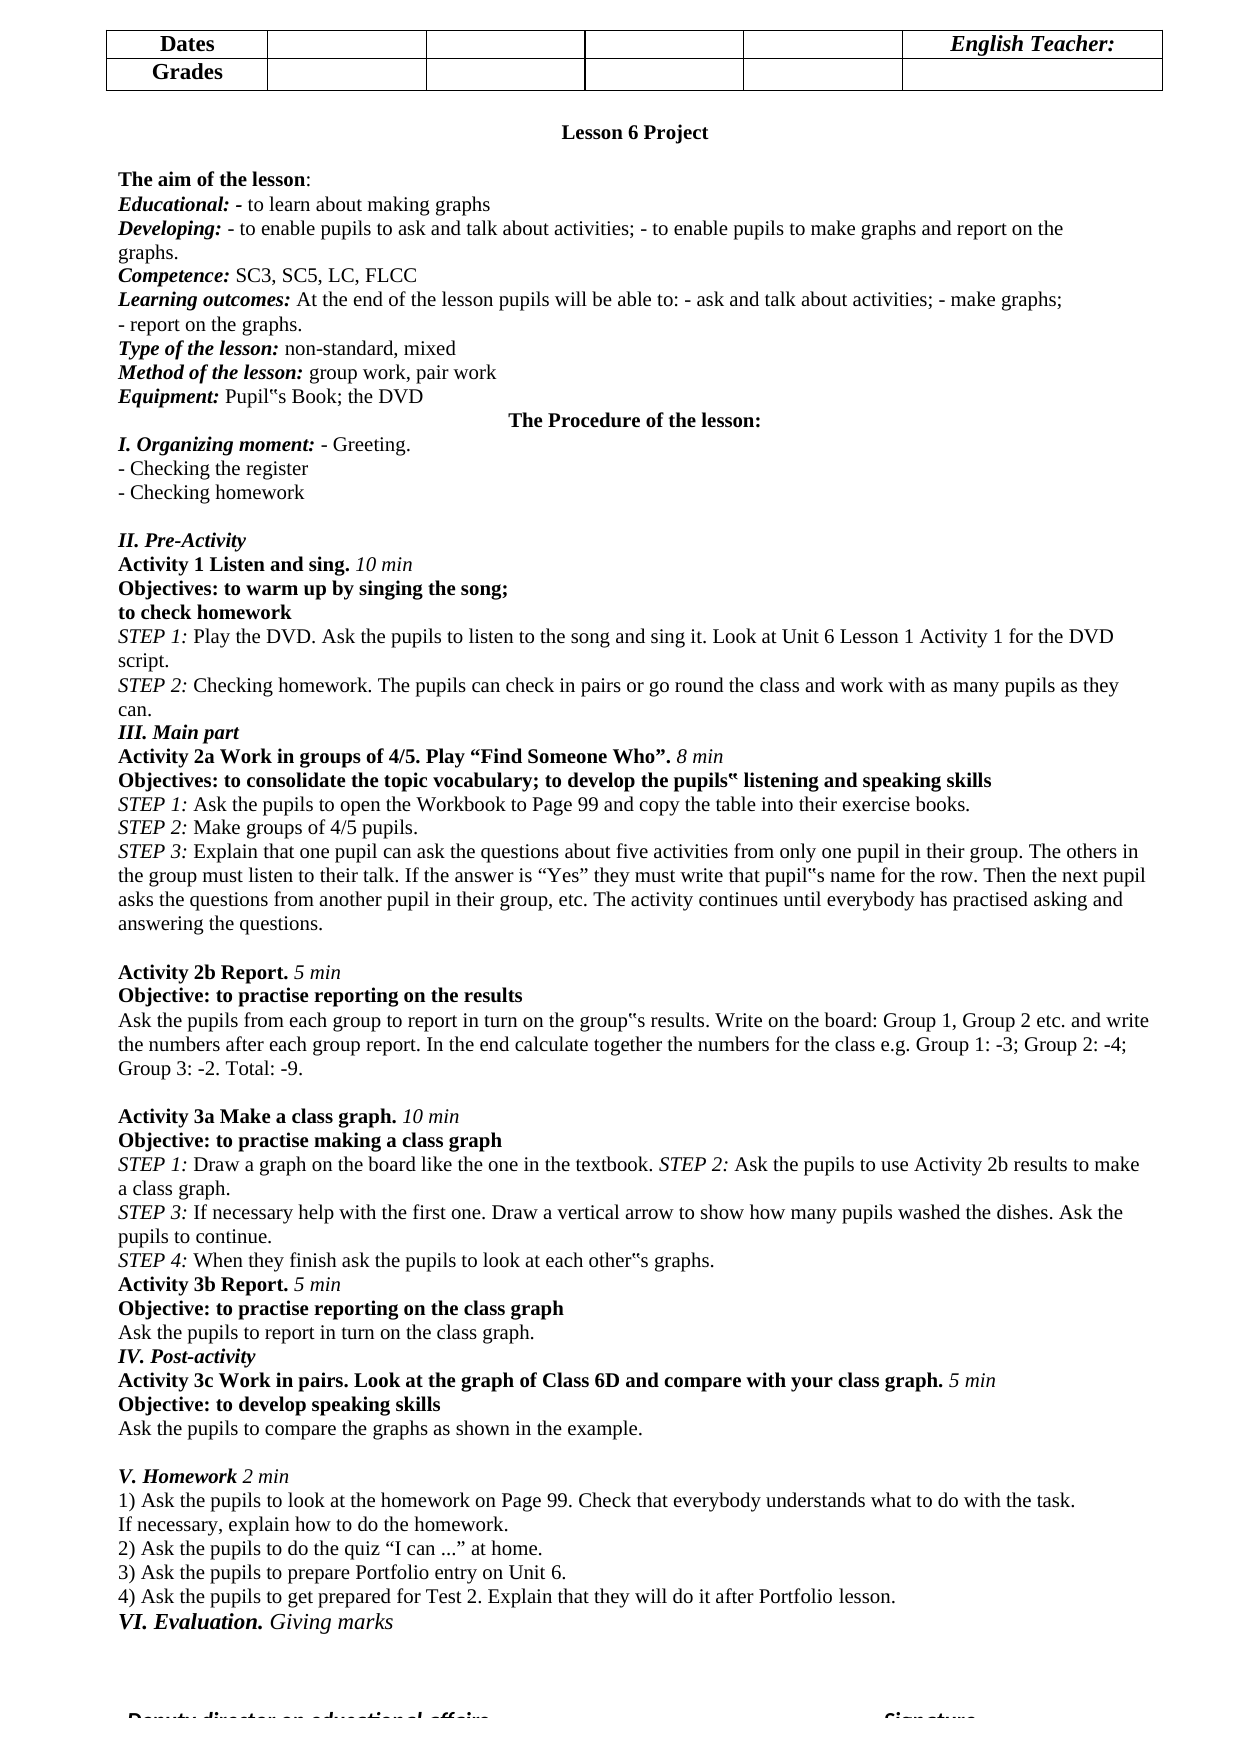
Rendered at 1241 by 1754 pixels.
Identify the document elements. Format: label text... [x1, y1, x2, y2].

text Activity 2a Work in groups of 4/5. Play “Find Someone Who”. 8 min [118, 744, 1176, 768]
text Activity 3c Work in pairs. Look at the graph of Class 6D and compare with your class graph. 5 min [118, 1368, 1176, 1392]
text Objectives: to consolidate the topic vocabulary; to develop the pupils‟ listening and speaking skills STEP 1: Ask the pupils to open the Workbook to Page 99 and copy the table into their exercise books. STEP 2: Make groups of 4/5 pupils. [118, 768, 1011, 839]
text Learning outcomes: At the end of the lesson pupils will be able to: - ask and talk about activities; - make graphs; [118, 288, 1176, 311]
list Ask the pupils to look at the homework on Page 99. Check that everybody understands what to do with the task. If necessary, explain how to do the homework. [118, 1488, 1094, 1536]
text Type of the lesson: non-standard, mixed Method of the lesson: group work, pair work Equipment: Pupil‟s Book; the DVD [118, 336, 498, 408]
list Post-activity [118, 1344, 1176, 1368]
subtitle Activity 3b Report. 5 min [118, 1272, 1176, 1296]
subtitle Lesson 6 Project [463, 120, 807, 144]
text STEP 3: Explain that one pupil can ask the questions about five activities from only one pupil in their group. The others in the group must listen to their talk. If the answer is “Yes” they must write that pupil‟s name for the row. Then the next pupil asks the questions from another pupil in their group, etc. The activity continues until everybody has practised asking and answering the questions. [118, 839, 1151, 935]
text STEP 3: If necessary help with the first one. Draw a vertical arrow to show how many pupils washed the dishes. Ask the pupils to continue. [118, 1200, 1125, 1248]
text Objective: to develop speaking skills [118, 1392, 1176, 1416]
subtitle Activity 3a Make a class graph. 10 min [118, 1104, 1176, 1128]
subtitle The Procedure of the lesson: [463, 408, 806, 432]
text Objective: to practise making a class graph [118, 1128, 1176, 1152]
list Homework 2 min [118, 1464, 1176, 1488]
text STEP 4: When they finish ask the pupils to look at each other‟s graphs. [118, 1248, 1176, 1272]
text STEP 1: Draw a graph on the board like the one in the textbook. STEP 2: Ask the pupils to use Activity 2b results to make a class graph. [118, 1152, 1141, 1200]
text Educational: - to learn about making graphs [118, 191, 1176, 216]
text STEP 1: Play the DVD. Ask the pupils to listen to the song and sing it. Look at Unit 6 Lesson 1 Activity 1 for the DVD script. [118, 624, 1116, 672]
text The aim of the lesson: [118, 167, 1176, 191]
text Objective: to practise reporting on the class graph [118, 1297, 1176, 1320]
text Competence: SC3, SC5, LC, FLCC [118, 264, 1176, 288]
text Ask the pupils to report in turn on the class graph. [118, 1320, 1176, 1344]
list Evaluation. Giving marks [118, 1608, 1176, 1635]
text Ask the pupils from each group to report in turn on the group‟s results. Write on the board: Group 1, Group 2 etc. and write the numbers after each group report. In the end calculate together the numbers for the class e.g. Group 1: -3; Group 2: -4; Group 3: -2. Total: -9. [118, 1008, 1152, 1080]
list Main part [118, 721, 1176, 744]
list Ask the pupils to prepare Portfolio entry on Unit 6. [118, 1560, 1176, 1584]
list Ask the pupils to get prepared for Test 2. Explain that they will do it after Portfolio lesson. [118, 1584, 1176, 1608]
list Checking homework [118, 480, 1176, 504]
text Objective: to practise reporting on the results [118, 984, 1176, 1008]
list Pre-Activity [118, 528, 1176, 552]
text Developing: - to enable pupils to ask and talk about activities; - to enable pupils to make graphs and report on the graphs. [118, 216, 1066, 264]
text STEP 2: Checking homework. The pupils can check in pairs or go round the class and work with as many pupils as they can. [118, 672, 1121, 721]
list report on the graphs. [118, 312, 1176, 336]
text Ask the pupils to compare the graphs as shown in the example. [118, 1416, 1176, 1440]
list Checking the register [118, 456, 1176, 480]
list Ask the pupils to do the quiz “I can ...” at home. [118, 1536, 1176, 1560]
subtitle Activity 2b Report. 5 min [118, 959, 1176, 984]
text Activity 1 Listen and sing. 10 min Objectives: to warm up by singing the song; to check homework [118, 552, 510, 624]
list Organizing moment: - Greeting. [118, 432, 1176, 456]
